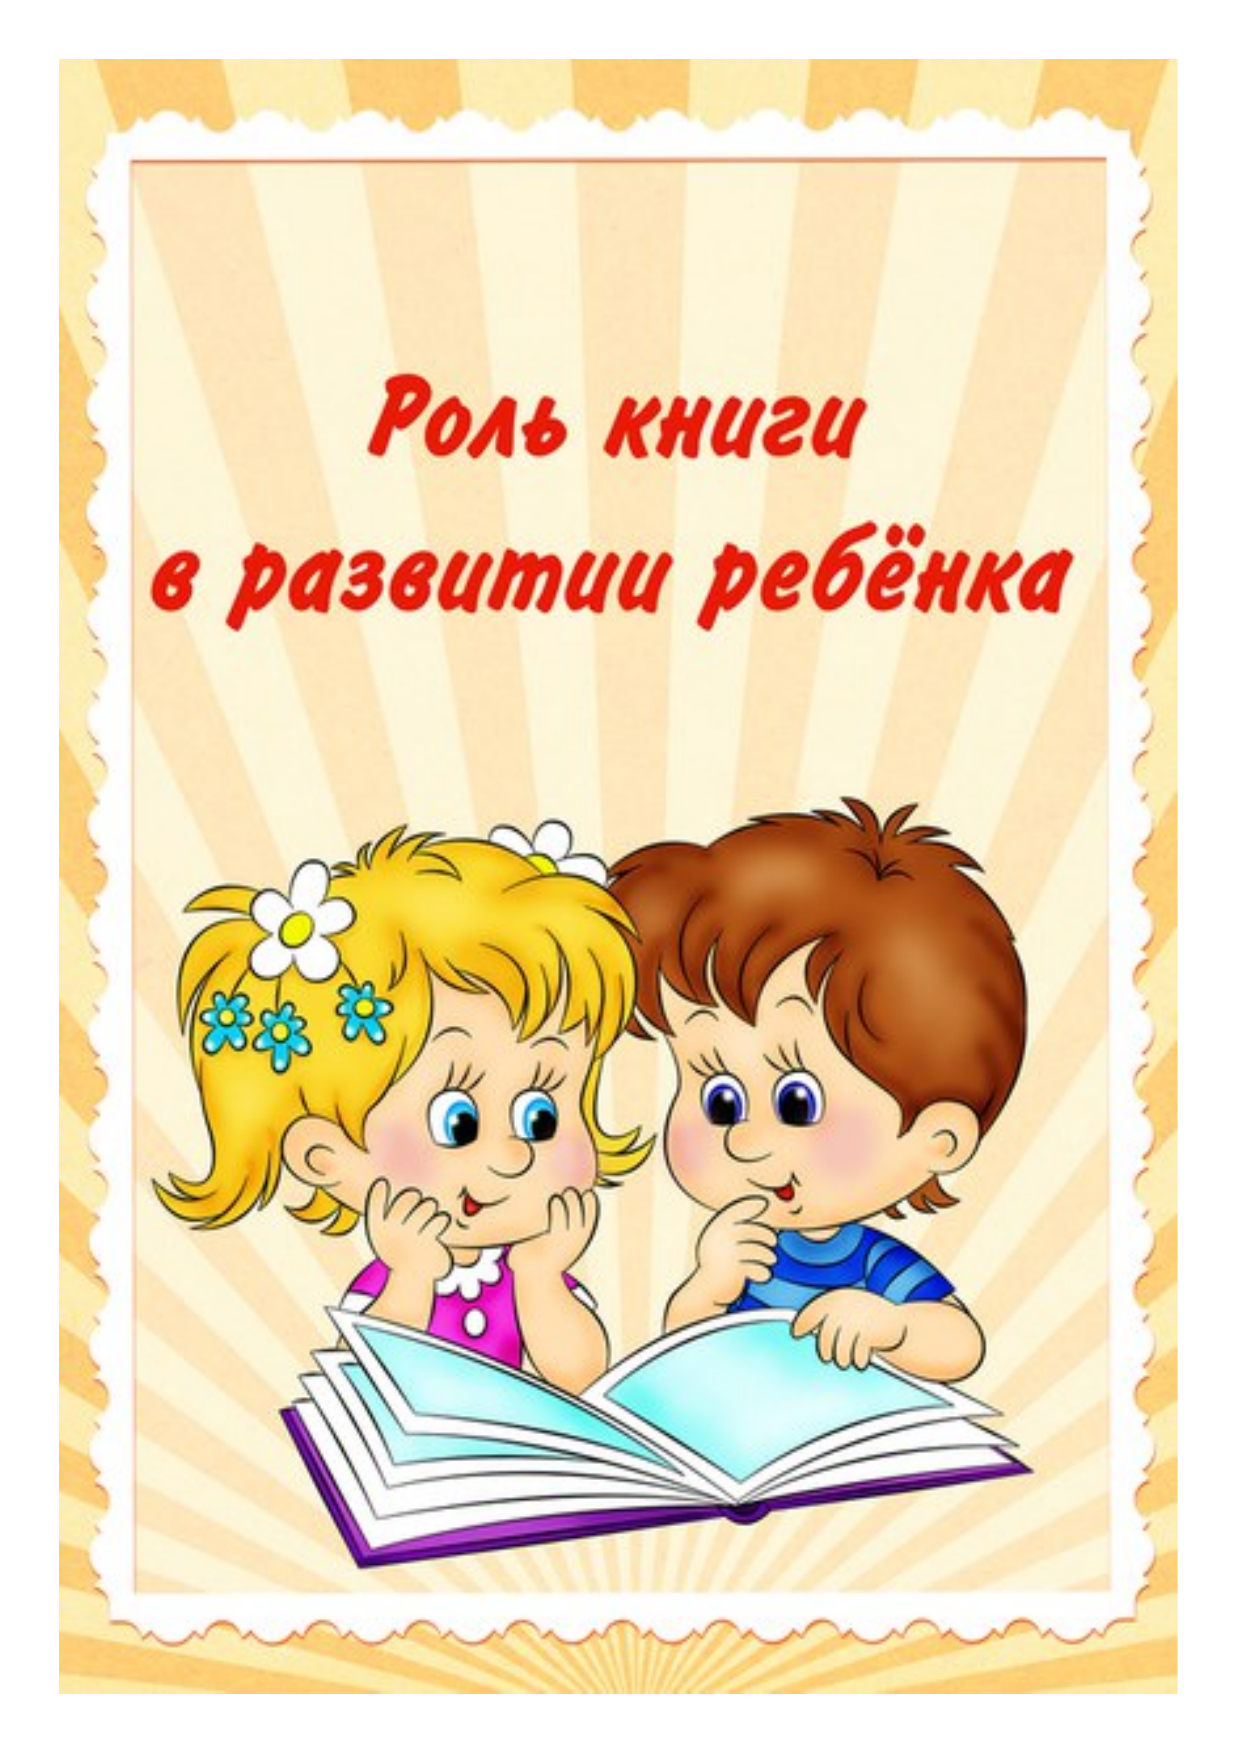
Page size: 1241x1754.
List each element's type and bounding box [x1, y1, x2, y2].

picture [59, 59, 1178, 1694]
